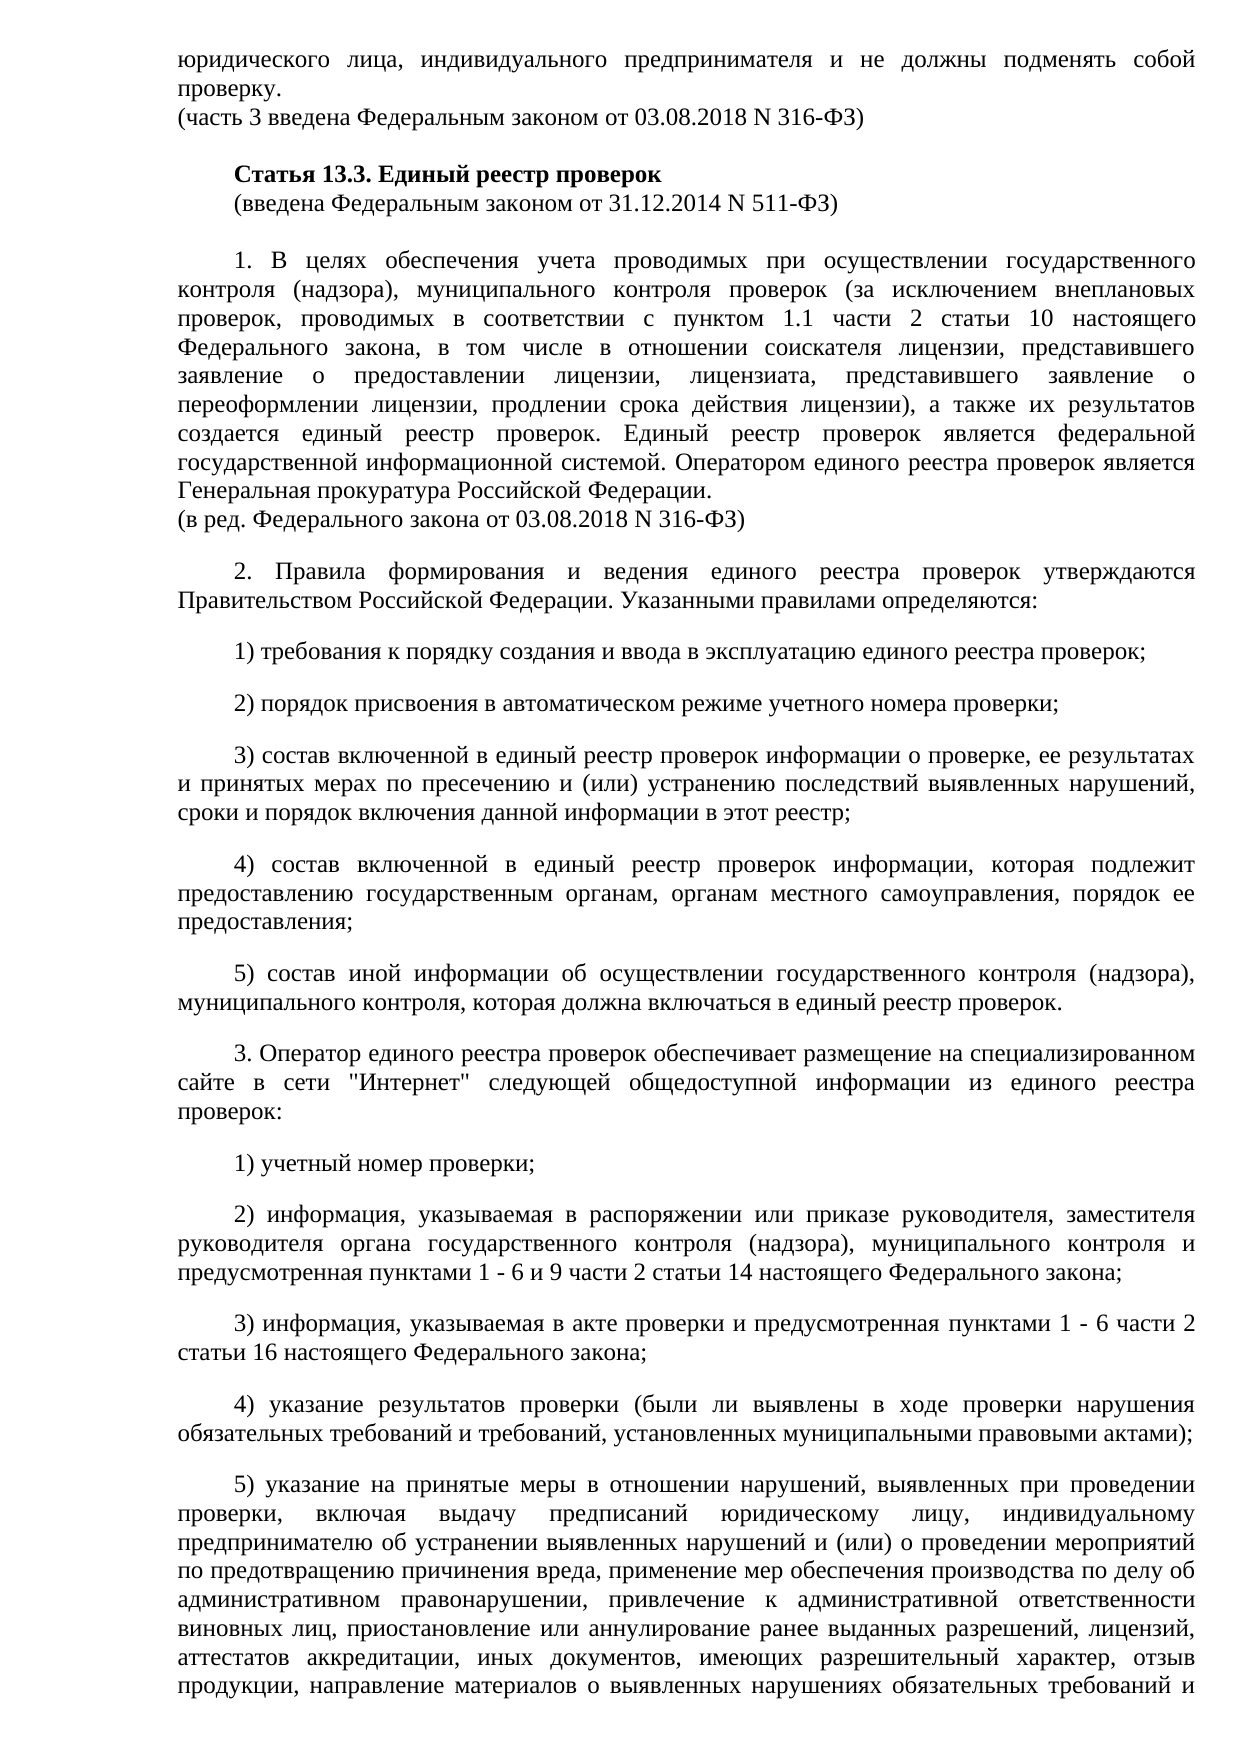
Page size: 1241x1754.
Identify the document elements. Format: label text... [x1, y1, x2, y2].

text 3) информация, указываемая в акте проверки и предусмотренная пунктами 1 - 6 части 2 статьи 16 настоящего Федерального закона; [177, 1308, 1196, 1366]
text (часть 3 введена Федеральным законом от 03.08.2018 N 316-ФЗ) [177, 102, 1196, 131]
text 1) требования к порядку создания и ввода в эксплуатацию единого реестра проверок; [177, 636, 1196, 665]
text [177, 44, 1196, 102]
text 5) состав иной информации об осуществлении государственного контроля (надзора), муниципального контроля, которая должна включаться в единый реестр проверок. [177, 958, 1196, 1016]
text 4) указание результатов проверки (были ли выявлены в ходе проверки нарушения обязательных требований и требований, установленных муниципальными правовыми актами); [177, 1389, 1196, 1446]
title Статья 13.3. Единый реестр проверок [177, 159, 1196, 188]
text 2) информация, указываемая в распоряжении или приказе руководителя, заместителя руководителя органа государственного контроля (надзора), муниципального контроля и предусмотренная пунктами 1 - 6 и 9 части 2 статьи 14 настоящего Федерального закона; [177, 1199, 1196, 1286]
text (в ред. Федерального закона от 03.08.2018 N 316-ФЗ) [177, 504, 1196, 533]
text (введена Федеральным законом от 31.12.2014 N 511-ФЗ) [177, 188, 1196, 217]
text 3) состав включенной в единый реестр проверок информации о проверке, ее результатах и принятых мерах по пресечению и (или) устранению последствий выявленных нарушений, сроки и порядок включения данной информации в этот реестр; [177, 740, 1196, 826]
text 3. Оператор единого реестра проверок обеспечивает размещение на специализированном сайте в сети "Интернет" следующей общедоступной информации из единого реестра проверок: [177, 1038, 1196, 1125]
text 1) учетный номер проверки; [177, 1148, 1196, 1176]
text 4) состав включенной в единый реестр проверок информации, которая подлежит предоставлению государственным органам, органам местного самоуправления, порядок ее предоставления; [177, 849, 1196, 935]
text 2. Правила формирования и ведения единого реестра проверок утверждаются Правительством Российской Федерации. Указанными правилами определяются: [177, 556, 1196, 613]
text 1. В целях обеспечения учета проводимых при осуществлении государственного контроля (надзора), муниципального контроля проверок (за исключением внеплановых проверок, проводимых в соответствии с пунктом 1.1 части 2 статьи 10 настоящего Федерального закона, в том числе в отношении соискателя лицензии, представившего заявление о предоставлении лицензии, лицензиата, представившего заявление о переоформлении лицензии, продлении срока действия лицензии), а также их результатов создается единый реестр проверок. Единый реестр проверок является федеральной государственной информационной системой. Оператором единого реестра проверок является Генеральная прокуратура Российской Федерации. [177, 246, 1196, 504]
text 2) порядок присвоения в автоматическом режиме учетного номера проверки; [177, 688, 1196, 717]
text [177, 1469, 1196, 1699]
